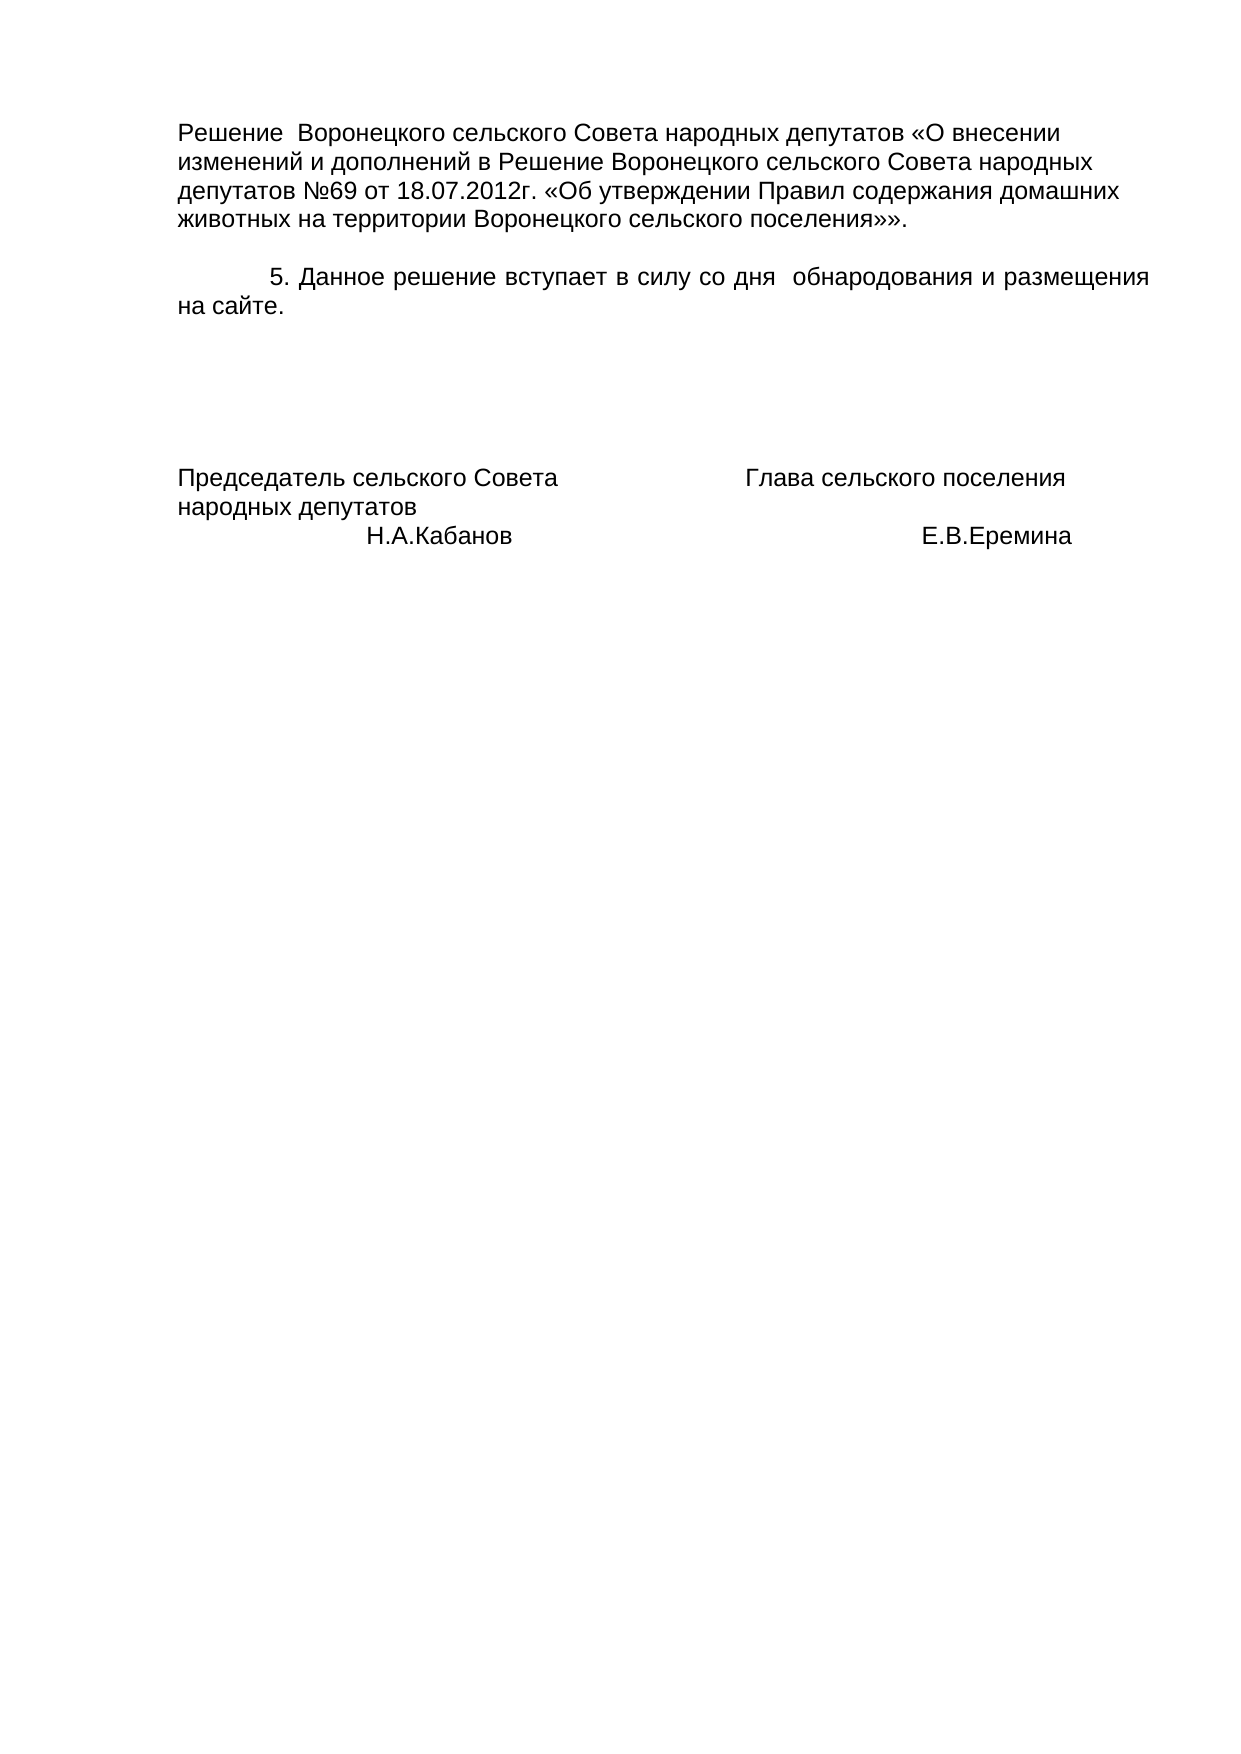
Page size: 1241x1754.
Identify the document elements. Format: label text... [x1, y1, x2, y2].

text Решение Воронецкого сельского Совета народных депутатов «О внесении изменений и дополнений в Решение Воронецкого сельского Совета народных депутатов №69 от 18.07.2012г. «Об утверждении Правил содержания домашних животных на территории Воронецкого сельского поселения»». [177, 118, 1152, 233]
text Н.А.Кабанов Е.В.Еремина [177, 521, 1152, 549]
text народных депутатов [177, 492, 1152, 521]
text Председатель сельского Совета Глава сельского поселения [177, 463, 1152, 492]
text 5. Данное решение вступает в силу со дня обнародования и размещения на сайте. [177, 262, 1152, 319]
